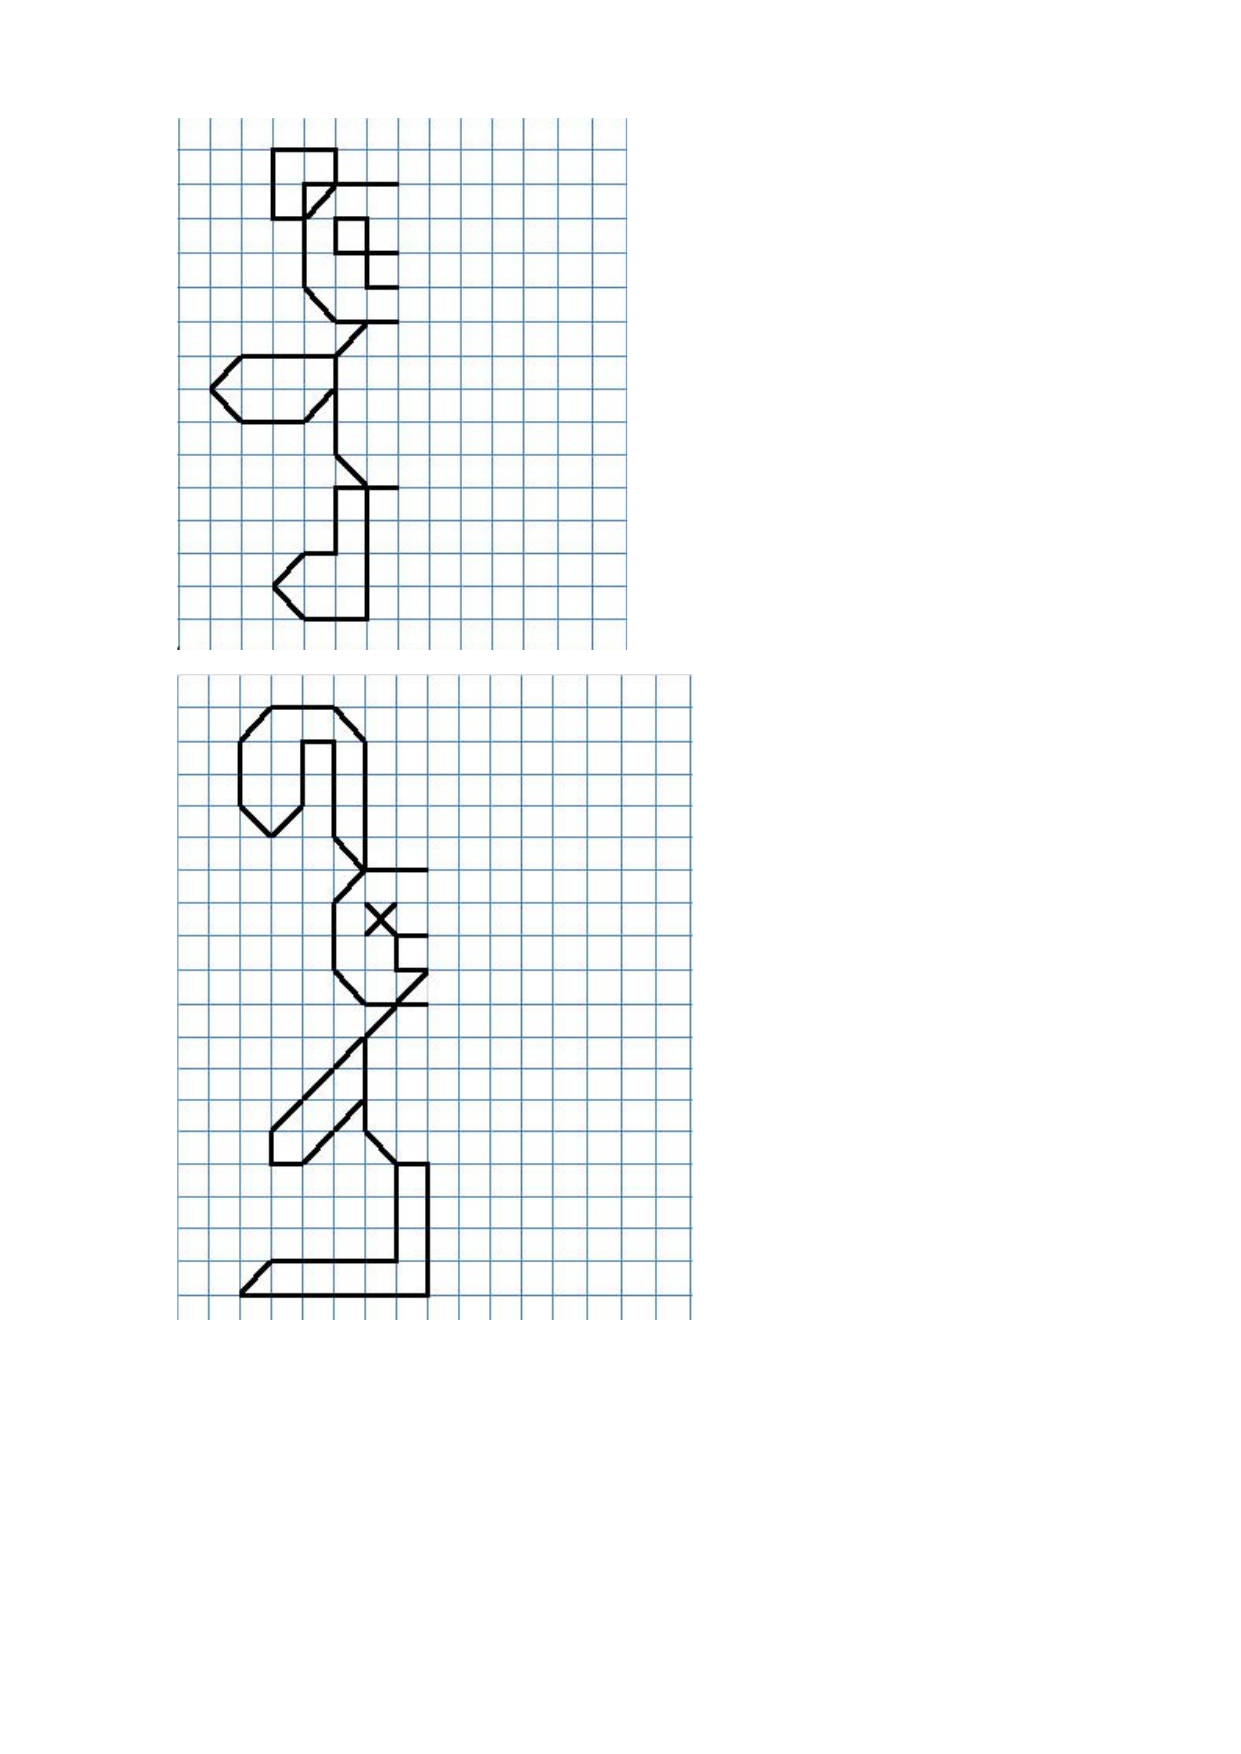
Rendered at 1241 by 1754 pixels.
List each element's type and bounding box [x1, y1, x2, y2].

picture [177, 118, 628, 650]
picture [177, 674, 693, 1320]
